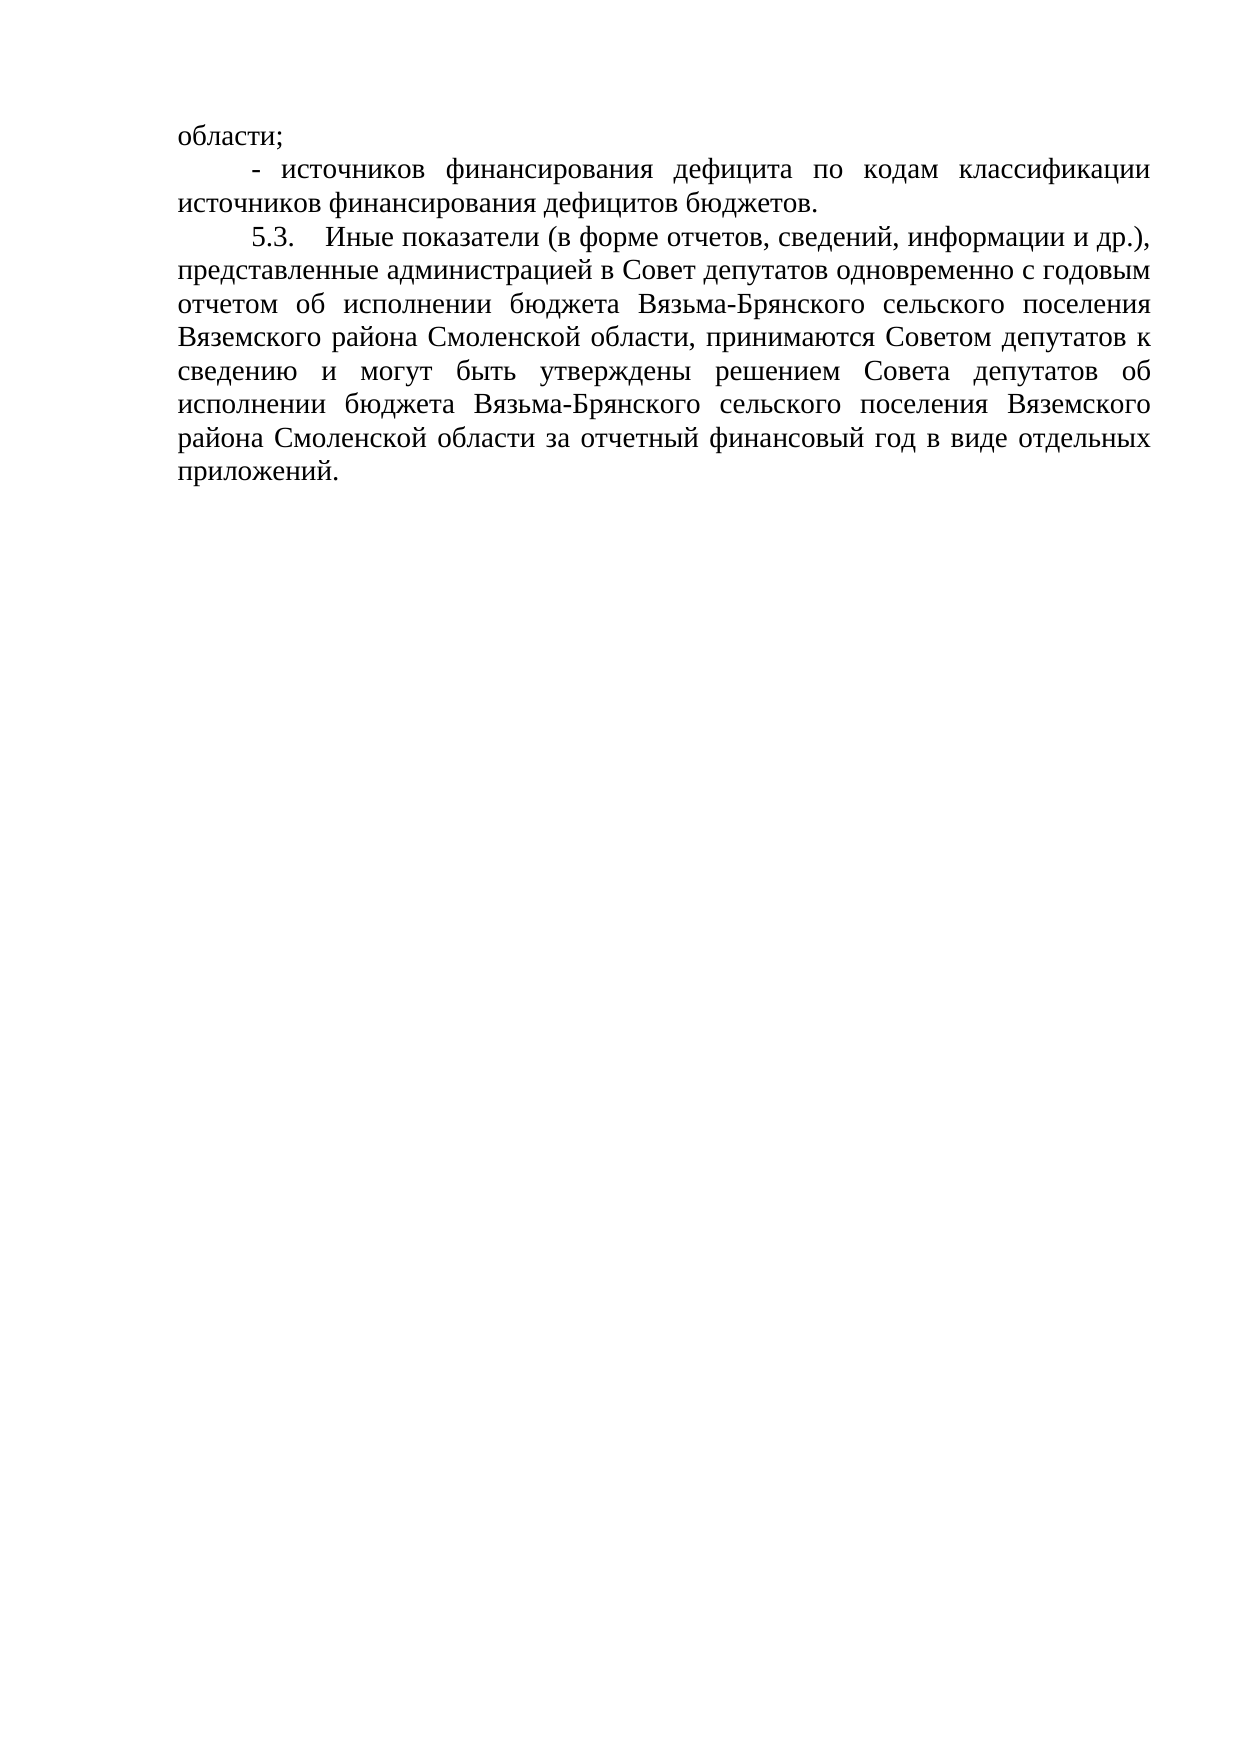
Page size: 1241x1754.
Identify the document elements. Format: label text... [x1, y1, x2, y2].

list - источников финансирования дефицита по кодам классификации источников финансирования дефицитов бюджетов. [177, 152, 1152, 219]
list 5.3. Иные показатели (в форме отчетов, сведений, информации и др.), представленные администрацией в Совет депутатов одновременно с годовым отчетом об исполнении бюджета Вязьма-Брянского сельского поселения Вяземского района Смоленской области, принимаются Советом депутатов к сведению и могут быть утверждены решением Совета депутатов об исполнении бюджета Вязьма-Брянского сельского поселения Вяземского района Смоленской области за отчетный финансовый год в виде отдельных приложений. [177, 219, 1152, 487]
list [177, 118, 1152, 152]
